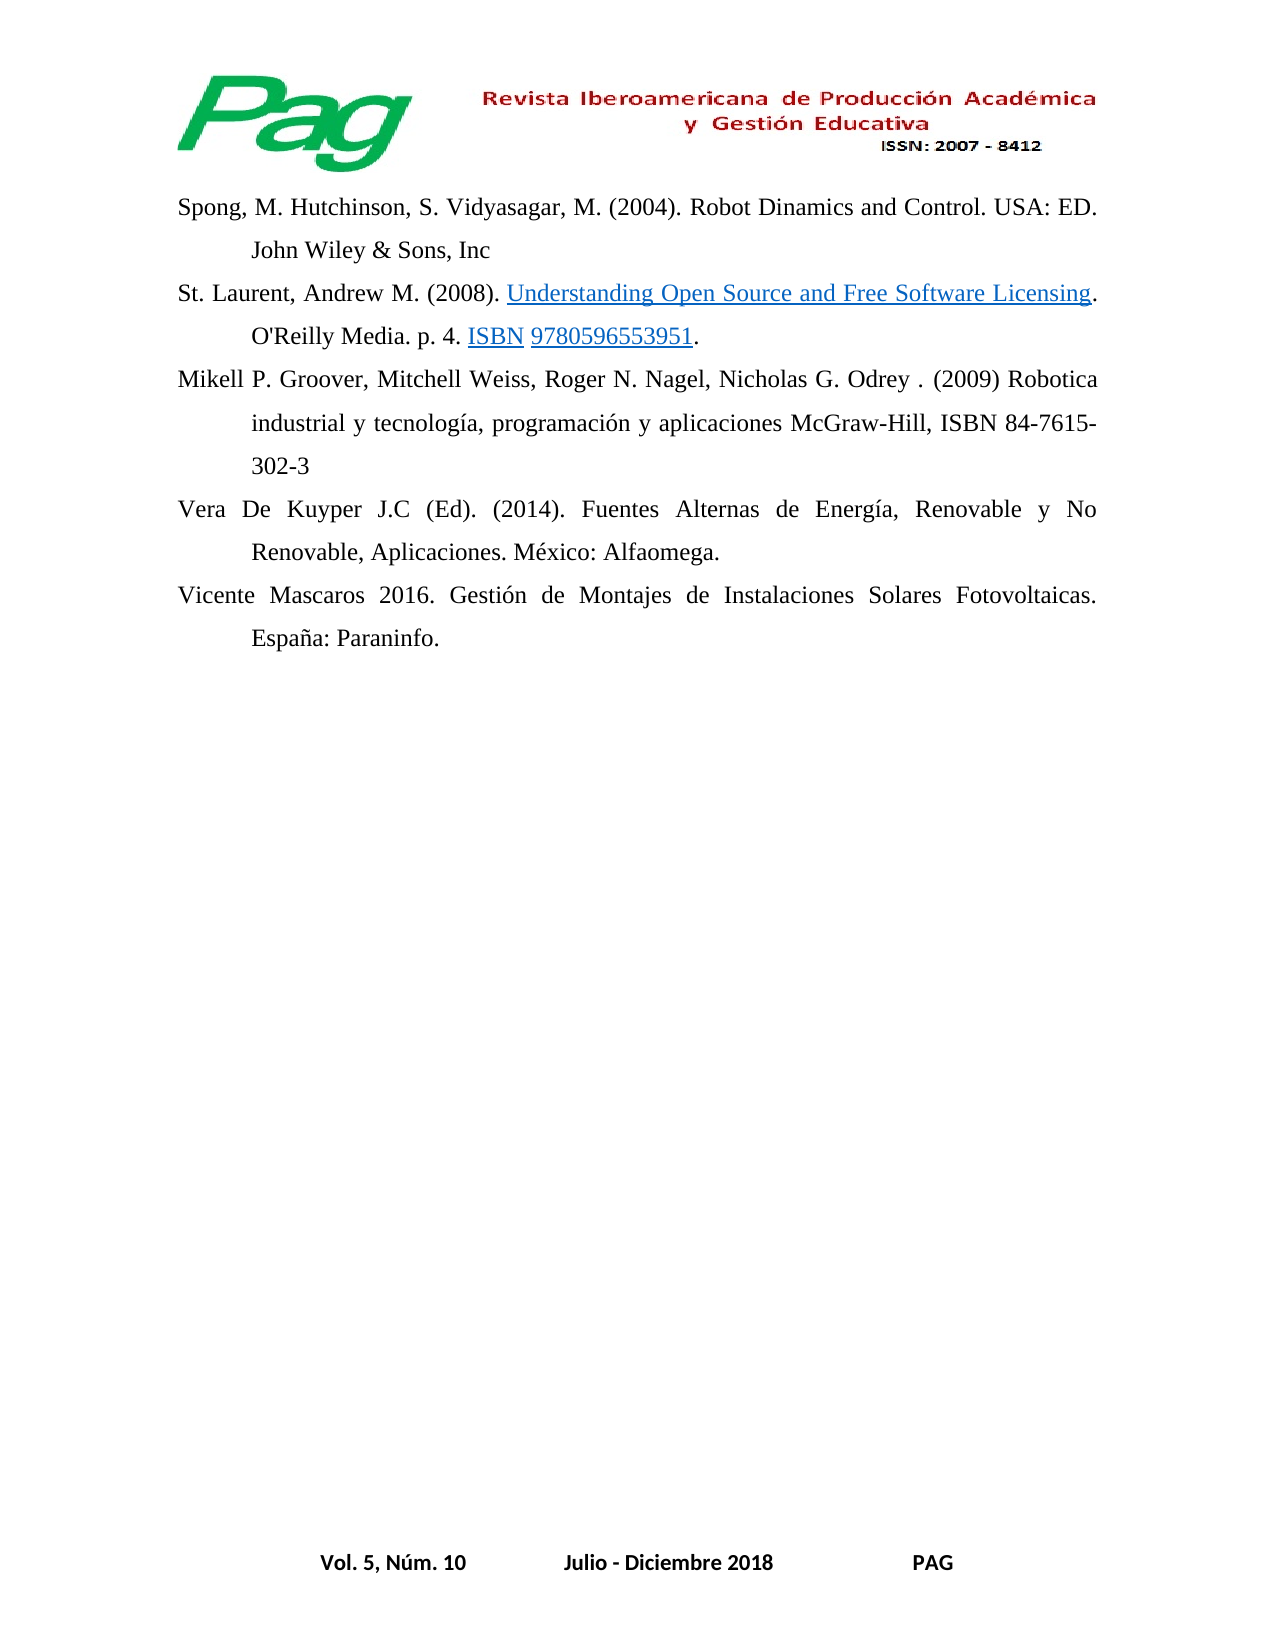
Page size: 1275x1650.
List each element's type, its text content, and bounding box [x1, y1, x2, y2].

text Vicente Mascaros 2016. Gestión de Montajes de Instalaciones Solares Fotovoltaicas. España: Paraninfo. [177, 580, 1098, 652]
text St. Laurent, Andrew M. (2008). Understanding Open Source and Free Software Licensing. O'Reilly Media. p. 4. ISBN 9780596553951. [177, 304, 1098, 350]
text Vera De Kuyper J.C (Ed). (2014). Fuentes Alternas de Energía, Renovable y No Renovable, Aplicaciones. México: Alfaomega. [177, 494, 1098, 566]
text Mikell P. Groover, Mitchell Weiss, Roger N. Nagel, Nicholas G. Odrey . (2009) Robotica industrial y tecnología, programación y aplicaciones McGraw-Hill, ISBN 84-7615-302-3 [177, 364, 1098, 479]
picture [177, 73, 1098, 173]
text St. Laurent, Andrew M. (2008). Understanding Open Source and Free Software Licensing. O'Reilly Media. p. 4. ISBN 9780596553951. [506, 278, 1092, 303]
text Spong, M. Hutchinson, S. Vidyasagar, M. (2004). Robot Dinamics and Control. USA: ED. John Wiley & Sons, Inc [177, 192, 1098, 264]
